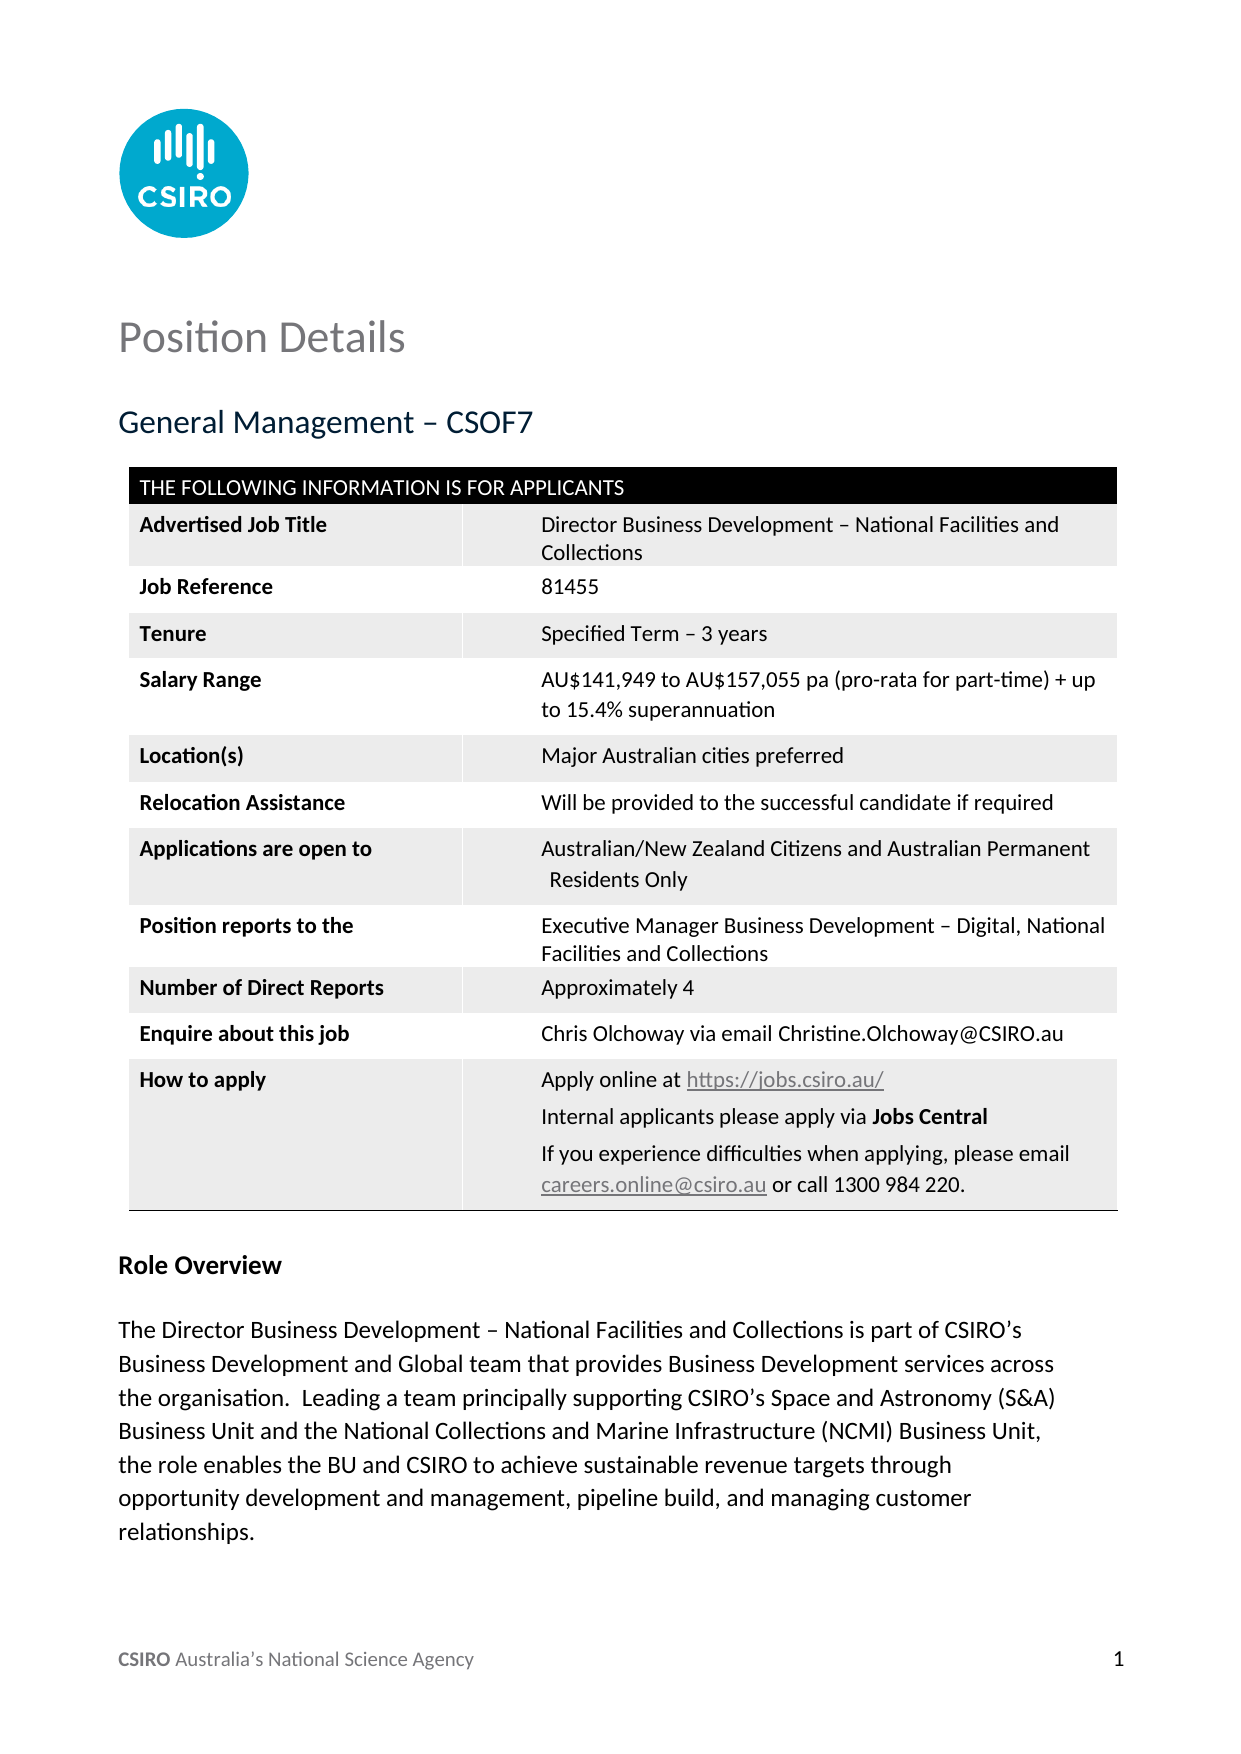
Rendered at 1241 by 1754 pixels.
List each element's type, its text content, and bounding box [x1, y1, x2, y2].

picture [138, 186, 176, 207]
title Position Details [118, 308, 1134, 364]
table_cell Tenure [129, 613, 462, 658]
table_cell How to apply [129, 1059, 462, 1210]
table_cell Director Business Development – National Facilities and Collections [463, 504, 1117, 566]
table_cell Executive Manager Business Development – Digital, National Facilities and Collections [463, 905, 1117, 967]
table_cell Position reports to the [129, 905, 462, 967]
subtitle Role Overview [118, 1248, 1134, 1282]
table_cell Job Reference [129, 566, 462, 612]
table_cell Advertised Job Title [129, 504, 462, 566]
table_cell Apply online at https://jobs.csiro.au/ Internal applicants please apply via Jobs Central If you experience difficulties when applying, please email careers.online@csiro.au or call 1300 984 220. [463, 1059, 1117, 1210]
table_cell Relocation Assistance [129, 782, 462, 828]
table_cell Location(s) [129, 735, 462, 782]
table_cell Salary Range [129, 659, 462, 735]
table_cell Major Australian cities preferred [463, 735, 1117, 782]
table_cell Enquire about this job [129, 1013, 462, 1059]
table_header THE FOLLOWING INFORMATION IS FOR APPLICANTS [129, 467, 1117, 504]
text General Management – CSOF7 [118, 401, 1134, 442]
table_cell 81455 [463, 566, 1117, 612]
table_cell Specified Term – 3 years [463, 613, 1117, 658]
table_cell AU$141,949 to AU$157,055 pa (pro-rata for part-time) + up to 15.4% superannuation [463, 659, 1117, 735]
table_cell Chris Olchoway via email Christine.Olchoway@CSIRO.au [463, 1013, 1117, 1059]
text The Director Business Development – National Facilities and Collections is part of CSIRO’s Business Development and Global team that provides Business Development services across the organisation. Leading a team principally supporting CSIRO’s Space and Astronomy (S&A) Business Unit and the National Collections and Marine Infrastructure (NCMI) Business Unit, the role enables the BU and CSIRO to achieve sustainable revenue targets through opportunity development and management, pipeline build, and managing customer relationships. [118, 1315, 1074, 1546]
table_cell Approximately 4 [463, 967, 1117, 1013]
table_cell Number of Direct Reports [129, 967, 462, 1013]
table_cell Will be provided to the successful candidate if required [463, 782, 1117, 828]
table_cell Australian/New Zealand Citizens and Australian Permanent Residents Only [463, 828, 1117, 905]
picture [190, 186, 231, 207]
table_cell Applications are open to [129, 828, 462, 905]
